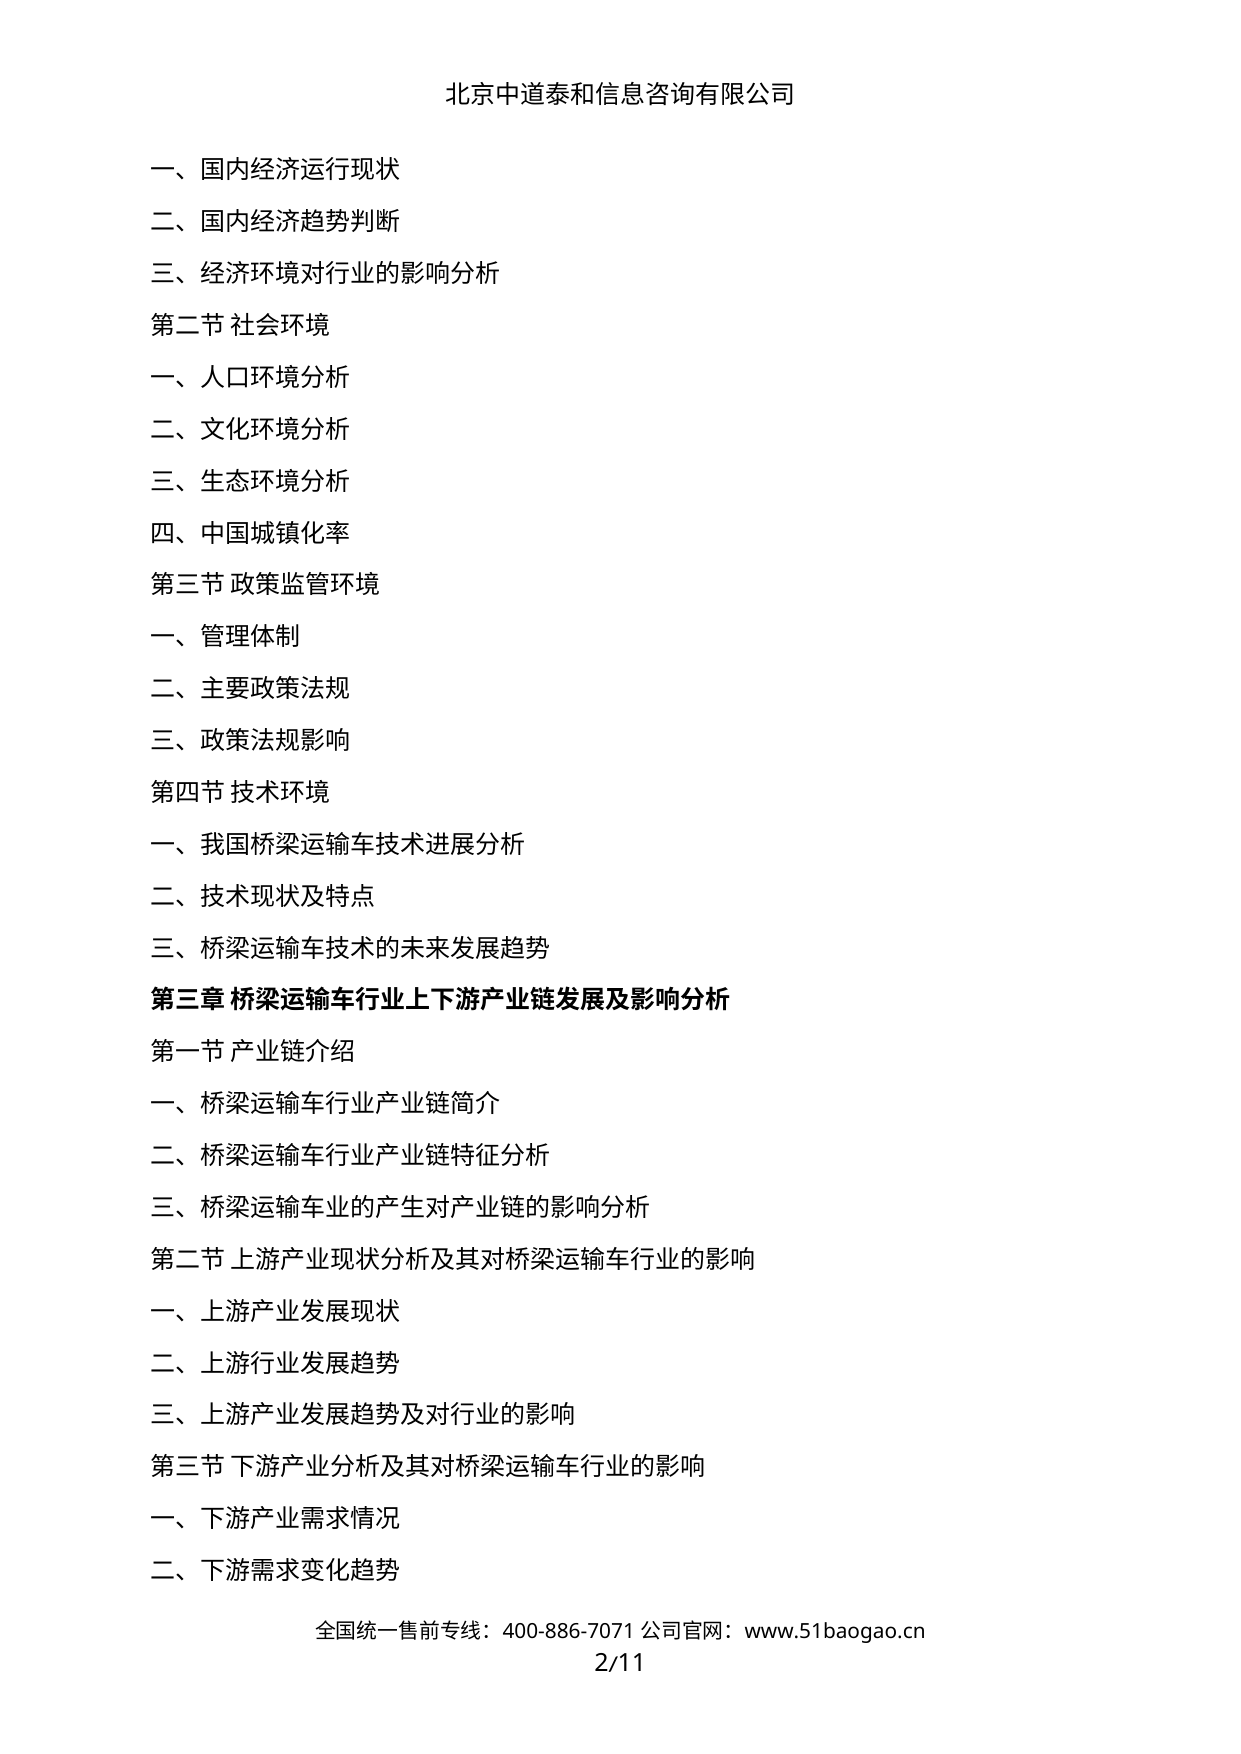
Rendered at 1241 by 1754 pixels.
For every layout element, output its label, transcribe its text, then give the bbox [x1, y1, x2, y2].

text 一、人口环境分析 [150, 357, 1090, 394]
text 第三节 政策监管环境 [150, 565, 1090, 601]
text 三、经济环境对行业的影响分析 [150, 254, 1090, 290]
text 二、下游需求变化趋势 [150, 1551, 1090, 1587]
text 三、上游产业发展趋势及对行业的影响 [150, 1395, 1090, 1431]
text 二、文化环境分析 [150, 409, 1090, 446]
text 三、政策法规影响 [150, 721, 1090, 757]
text 二、国内经济趋势判断 [150, 202, 1090, 238]
text 三、桥梁运输车技术的未来发展趋势 [150, 928, 1090, 964]
text 二、技术现状及特点 [150, 876, 1090, 912]
text 第一节 产业链介绍 [150, 1032, 1090, 1068]
text 一、国内经济运行现状 [150, 150, 1090, 186]
text 二、主要政策法规 [150, 669, 1090, 705]
text 一、上游产业发展现状 [150, 1291, 1090, 1327]
text 第三节 下游产业分析及其对桥梁运输车行业的影响 [150, 1447, 1090, 1483]
text 二、上游行业发展趋势 [150, 1343, 1090, 1379]
text 第三章 桥梁运输车行业上下游产业链发展及影响分析 [150, 980, 1090, 1016]
text 第二节 上游产业现状分析及其对桥梁运输车行业的影响 [150, 1239, 1090, 1276]
text 三、生态环境分析 [150, 461, 1090, 497]
text 一、管理体制 [150, 617, 1090, 653]
text 一、我国桥梁运输车技术进展分析 [150, 824, 1090, 861]
text 第四节 技术环境 [150, 772, 1090, 809]
text 一、下游产业需求情况 [150, 1499, 1090, 1535]
text 三、桥梁运输车业的产生对产业链的影响分析 [150, 1187, 1090, 1224]
text 第二节 社会环境 [150, 306, 1090, 342]
text 四、中国城镇化率 [150, 513, 1090, 549]
text 一、桥梁运输车行业产业链简介 [150, 1084, 1090, 1120]
text 二、桥梁运输车行业产业链特征分析 [150, 1136, 1090, 1172]
